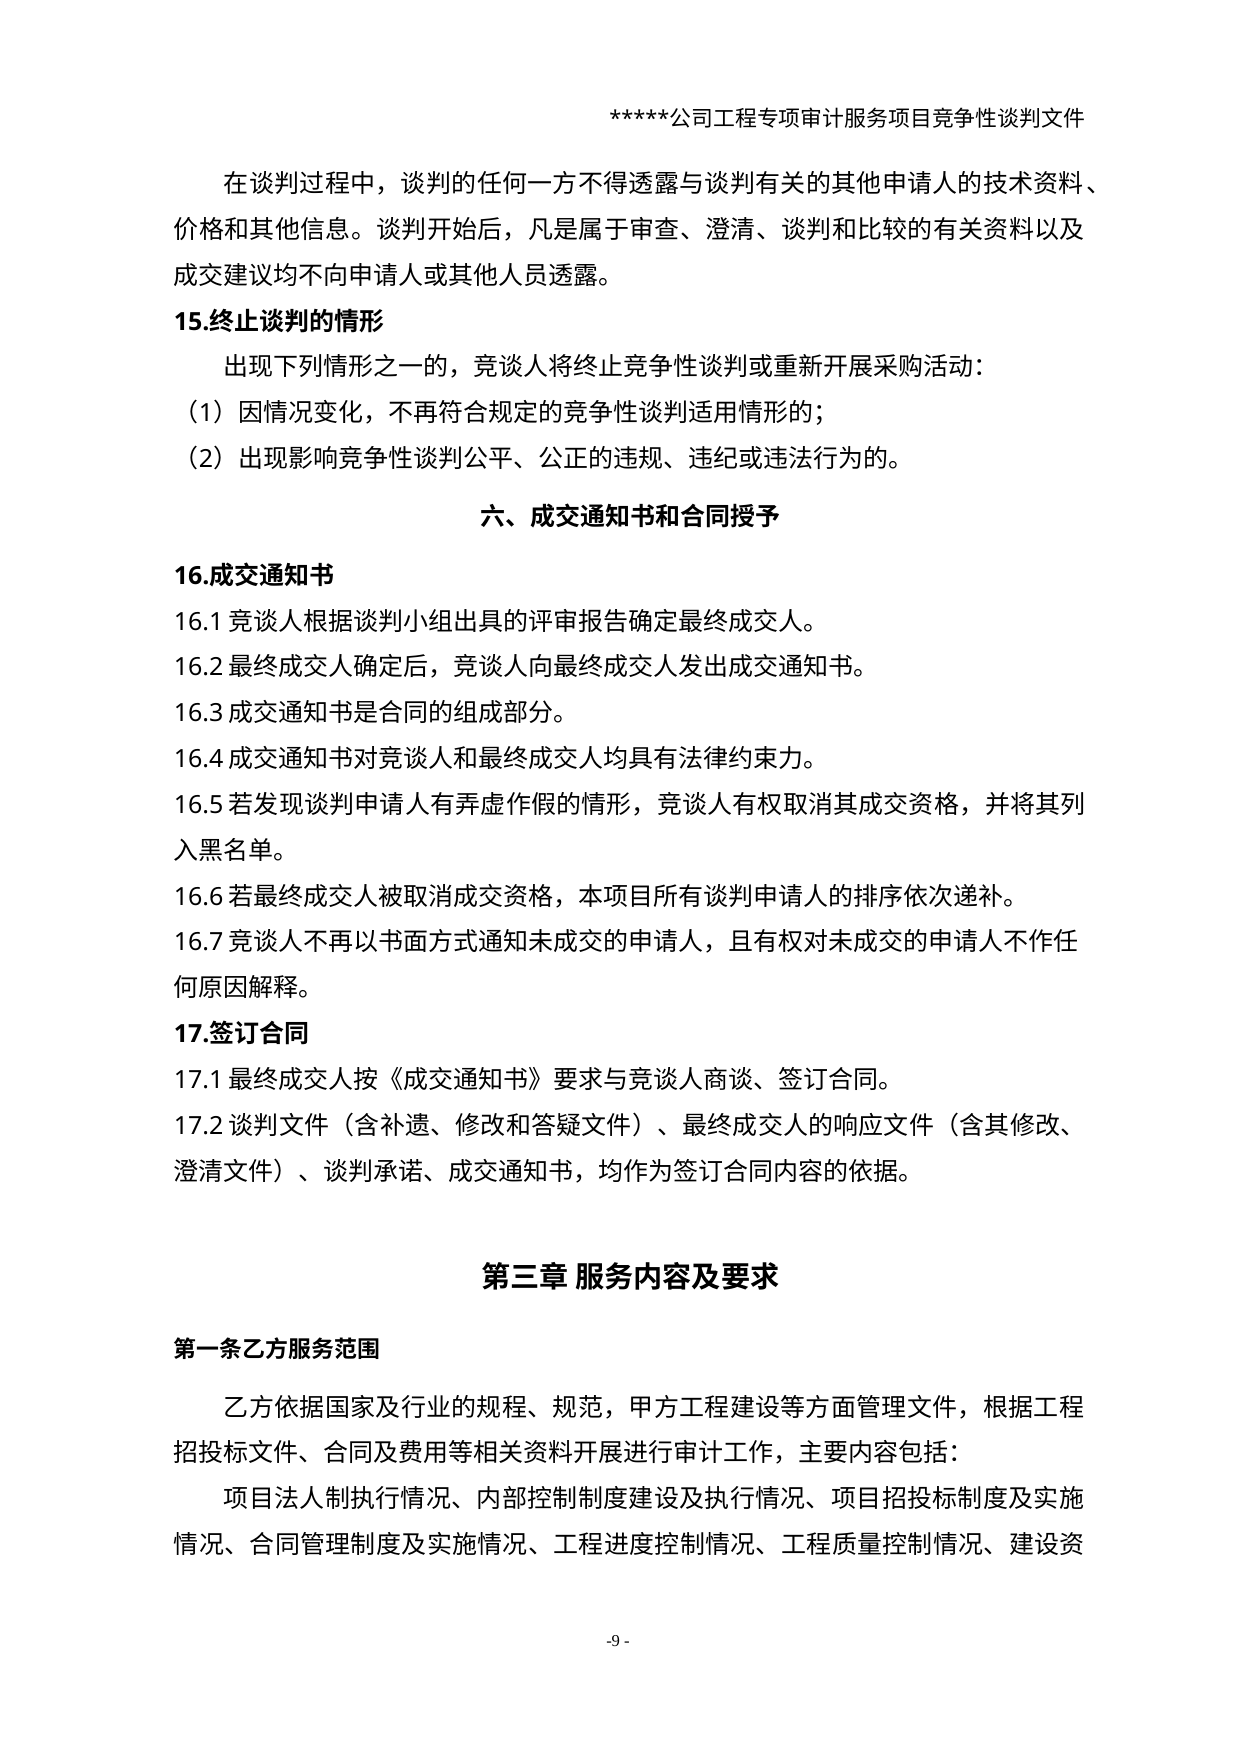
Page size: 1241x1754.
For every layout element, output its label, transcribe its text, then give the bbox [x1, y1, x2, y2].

text 乙方依据国家及行业的规程、规范，甲方工程建设等方面管理文件，根据工程招投标文件、合同及费用等相关资料开展进行审计工作，主要内容包括： [174, 1379, 1086, 1471]
text 17.1最终成交人按《成交通知书》要求与竞谈人商谈、签订合同。 [174, 1052, 1086, 1097]
text 16.2最终成交人确定后，竞谈人向最终成交人发出成交通知书。 [174, 639, 1086, 685]
text 六、成交通知书和合同授予 [174, 489, 1086, 535]
text 16.4成交通知书对竞谈人和最终成交人均具有法律约束力。 [174, 731, 1086, 777]
text 16.成交通知书 [174, 547, 1086, 593]
text 在谈判过程中，谈判的任何一方不得透露与谈判有关的其他申请人的技术资料、价格和其他信息。谈判开始后，凡是属于审查、澄清、谈判和比较的有关资料以及成交建议均不向申请人或其他人员透露。 [174, 156, 1086, 293]
text 16.6若最终成交人被取消成交资格，本项目所有谈判申请人的排序依次递补。 [174, 868, 1086, 914]
text 16.3成交通知书是合同的组成部分。 [174, 685, 1086, 731]
text 15.终止谈判的情形 [174, 293, 1086, 339]
text 17.2谈判文件（含补遗、修改和答疑文件）、最终成交人的响应文件（含其修改、澄清文件）、谈判承诺、成交通知书，均作为签订合同内容的依据。 [174, 1097, 1086, 1189]
text 16.7竞谈人不再以书面方式通知未成交的申请人，且有权对未成交的申请人不作任何原因解释。 [174, 914, 1086, 1006]
text （1）因情况变化，不再符合规定的竞争性谈判适用情形的； [174, 385, 1086, 431]
text 出现下列情形之一的，竞谈人将终止竞争性谈判或重新开展采购活动： [174, 339, 1086, 385]
text 17.签订合同 [174, 1006, 1086, 1052]
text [174, 1471, 1086, 1563]
text （2）出现影响竞争性谈判公平、公正的违规、违纪或违法行为的。 [174, 431, 1086, 477]
text 16.5若发现谈判申请人有弄虚作假的情形，竞谈人有权取消其成交资格，并将其列入黑名单。 [174, 777, 1086, 868]
text 第一条乙方服务范围 [174, 1321, 1086, 1367]
text 16.1竞谈人根据谈判小组出具的评审报告确定最终成交人。 [174, 593, 1086, 639]
list 第三章 服务内容及要求 [174, 1254, 1086, 1296]
